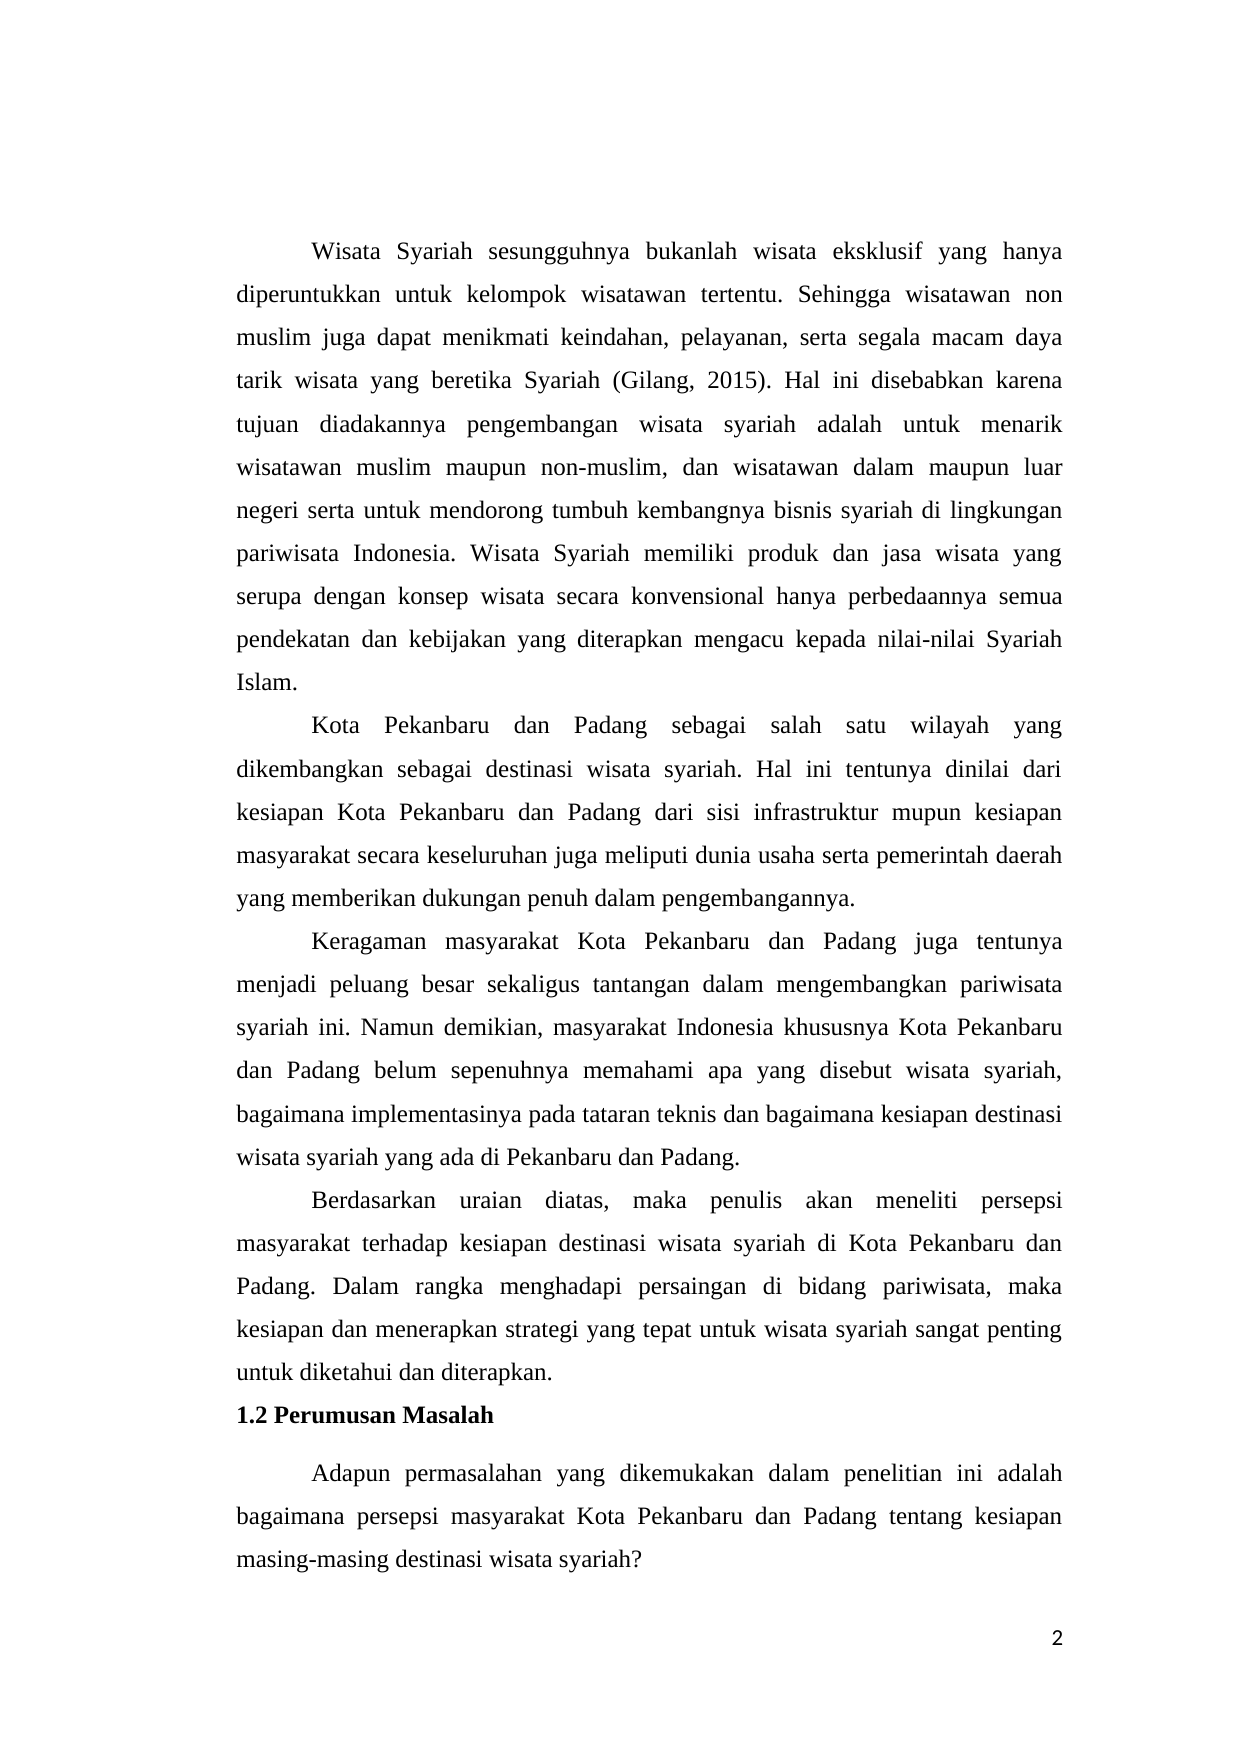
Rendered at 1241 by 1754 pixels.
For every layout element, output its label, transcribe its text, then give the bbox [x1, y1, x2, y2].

text Kota Pekanbaru dan Padang sebagai salah satu wilayah yang dikembangkan sebagai destinasi wisata syariah. Hal ini tentunya dinilai dari kesiapan Kota Pekanbaru dan Padang dari sisi infrastruktur mupun kesiapan masyarakat secara keseluruhan juga meliputi dunia usaha serta pemerintah daerah yang memberikan dukungan penuh dalam pengembangannya. [236, 711, 1063, 912]
text Adapun permasalahan yang dikemukakan dalam penelitian ini adalah bagaimana persepsi masyarakat Kota Pekanbaru dan Padang tentang kesiapan masing-masing destinasi wisata syariah? [236, 1458, 1063, 1573]
text Berdasarkan uraian diatas, maka penulis akan meneliti persepsi masyarakat terhadap kesiapan destinasi wisata syariah di Kota Pekanbaru dan Padang. Dalam rangka menghadapi persaingan di bidang pariwisata, maka kesiapan dan menerapkan strategi yang tepat untuk wisata syariah sangat penting untuk diketahui dan diterapkan. [236, 1185, 1063, 1386]
text Keragaman masyarakat Kota Pekanbaru dan Padang juga tentunya menjadi peluang besar sekaligus tantangan dalam mengembangkan pariwisata syariah ini. Namun demikian, masyarakat Indonesia khususnya Kota Pekanbaru dan Padang belum sepenuhnya memahami apa yang disebut wisata syariah, bagaimana implementasinya pada tataran teknis dan bagaimana kesiapan destinasi wisata syariah yang ada di Pekanbaru dan Padang. [236, 926, 1063, 1171]
text Wisata Syariah sesungguhnya bukanlah wisata eksklusif yang hanya diperuntukkan untuk kelompok wisatawan tertentu. Sehingga wisatawan non muslim juga dapat menikmati keindahan, pelayanan, serta segala macam daya tarik wisata yang beretika Syariah (Gilang, 2015). Hal ini disebabkan karena tujuan diadakannya pengembangan wisata syariah adalah untuk menarik wisatawan muslim maupun non-muslim, dan wisatawan dalam maupun luar negeri serta untuk mendorong tumbuh kembangnya bisnis syariah di lingkungan pariwisata Indonesia. Wisata Syariah memiliki produk dan jasa wisata yang serupa dengan konsep wisata secara konvensional hanya perbedaannya semua pendekatan dan kebijakan yang diterapkan mengacu kepada nilai-nilai Syariah Islam. [236, 236, 1063, 696]
list Perumusan Masalah [236, 1401, 1063, 1429]
